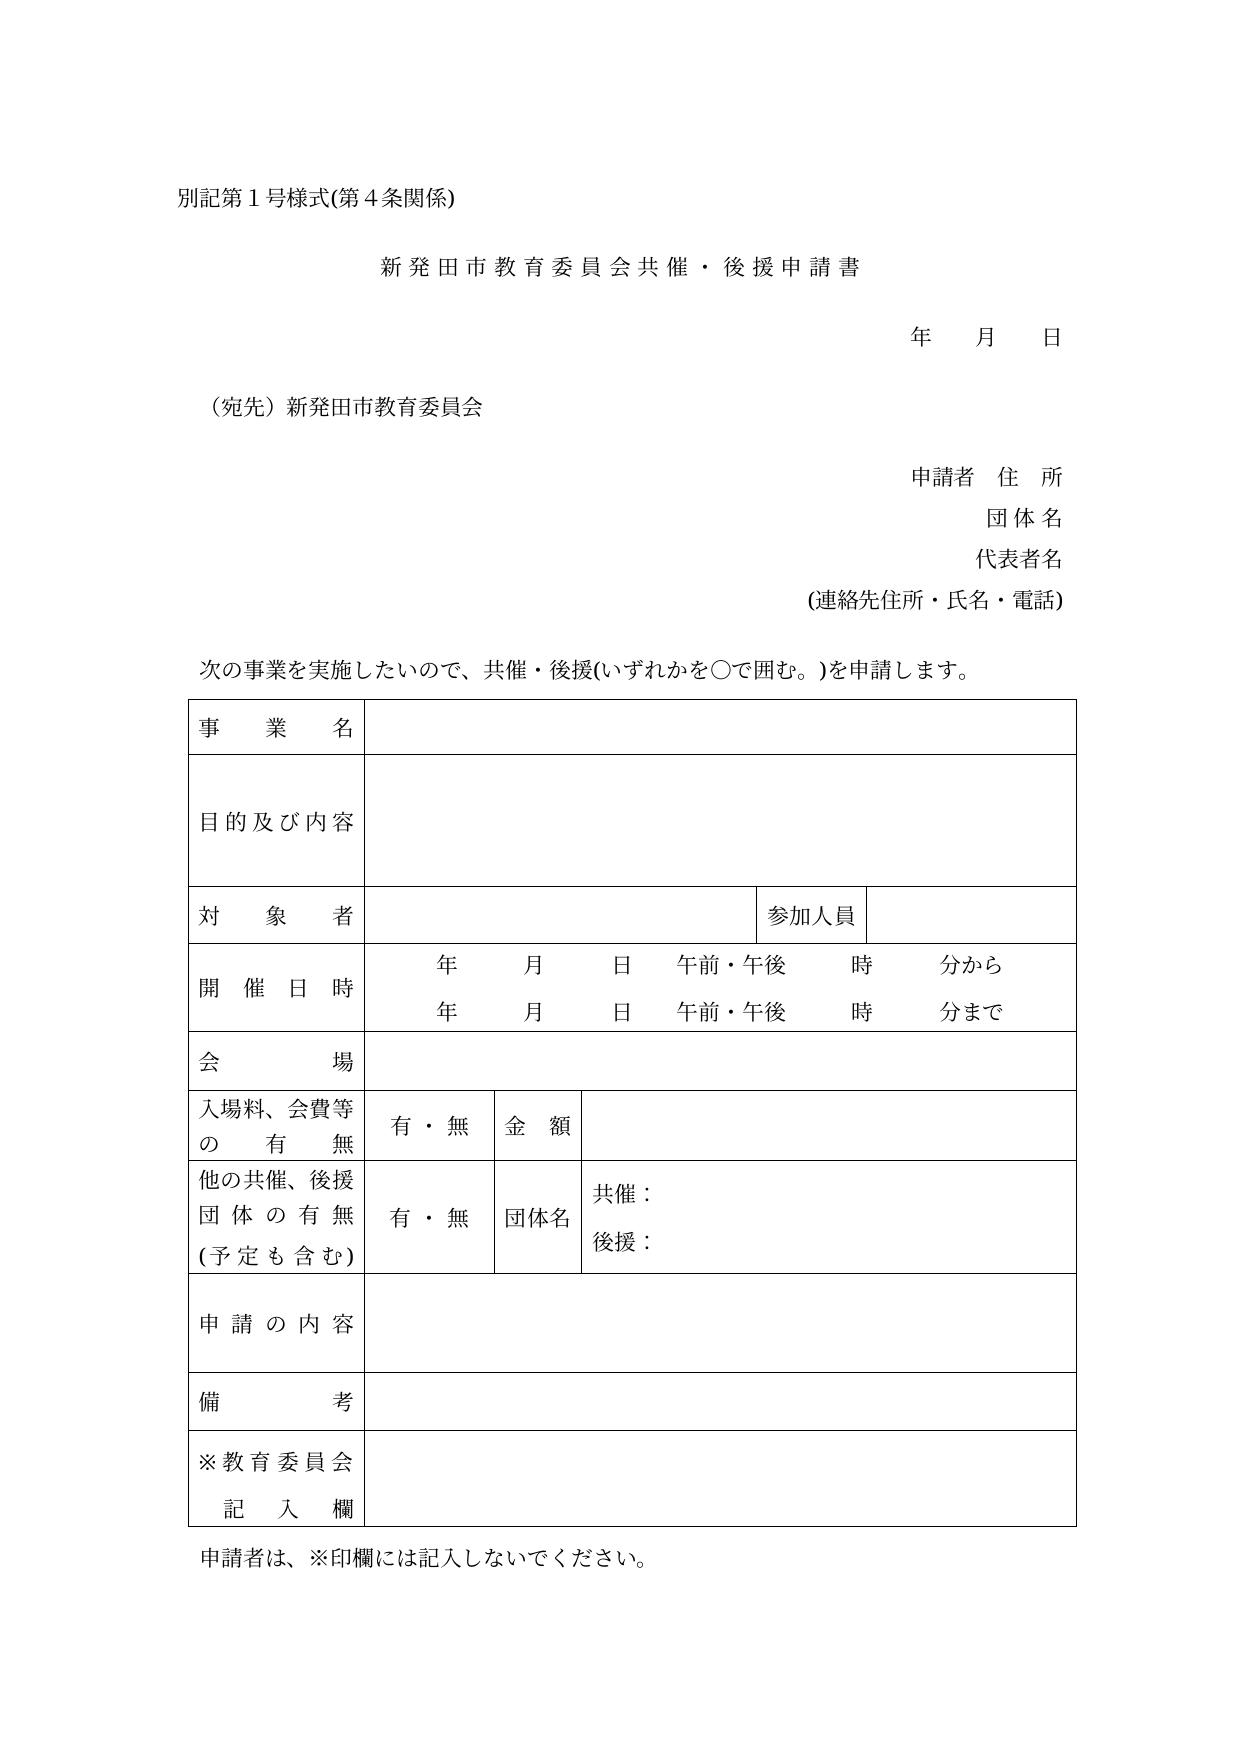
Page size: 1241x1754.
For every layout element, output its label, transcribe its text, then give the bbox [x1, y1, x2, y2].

table_cell 年 月 日 午前・午後 時 分から 年 月 日 午前・午後 時 分まで [365, 944, 1076, 1031]
table_cell 有・無 [365, 1161, 494, 1273]
table_header [365, 700, 1076, 754]
text 次の事業を実施したいので、共催・後援(いずれかを○で囲む。)を申請します。 [177, 651, 1063, 686]
text （宛先）新発田市教育委員会 [177, 388, 1063, 423]
table_cell [365, 887, 756, 943]
table_cell [867, 887, 1076, 943]
table_cell [582, 1091, 1076, 1160]
table_cell ※教育委員会 記入欄 [189, 1431, 364, 1526]
text 申請者 住所 [177, 458, 1063, 493]
table_cell 対象者 [189, 887, 364, 943]
table_cell [365, 1032, 1076, 1089]
table_cell 会場 [189, 1032, 364, 1089]
table_cell 有・無 [365, 1091, 494, 1160]
table_cell 他の共催、後援団体の有無 (予定も含む) [189, 1161, 364, 1273]
table_cell 開催日時 [189, 944, 364, 1031]
text 申請者は、※印欄には記入しないでください。 [177, 1539, 1063, 1574]
text 団体名 [177, 499, 1063, 534]
table_cell 共催： 後援： [582, 1161, 1076, 1273]
text 新発田市教育委員会共催・後援申請書 [177, 249, 1063, 284]
text 代表者名 [177, 541, 1063, 575]
text 年 月 日 [177, 319, 1063, 353]
table_cell 入場料、会費等の有無 [189, 1091, 364, 1160]
text (連絡先住所・氏名・電話) [177, 582, 1063, 617]
table_cell 団体名 [495, 1161, 581, 1273]
table_cell 金額 [495, 1091, 581, 1160]
table_cell [365, 1373, 1076, 1430]
table_cell 参加人員 [757, 887, 866, 943]
text 別記第１号様式(第４条関係) [177, 179, 1063, 214]
table_cell 目的及び内容 [189, 755, 364, 886]
table_cell [365, 1431, 1076, 1526]
table_cell 申請の内容 [189, 1274, 364, 1372]
table_cell [365, 1274, 1076, 1372]
table_header 事業名 [189, 700, 364, 754]
table_cell 備考 [189, 1373, 364, 1430]
table_cell [365, 755, 1076, 886]
